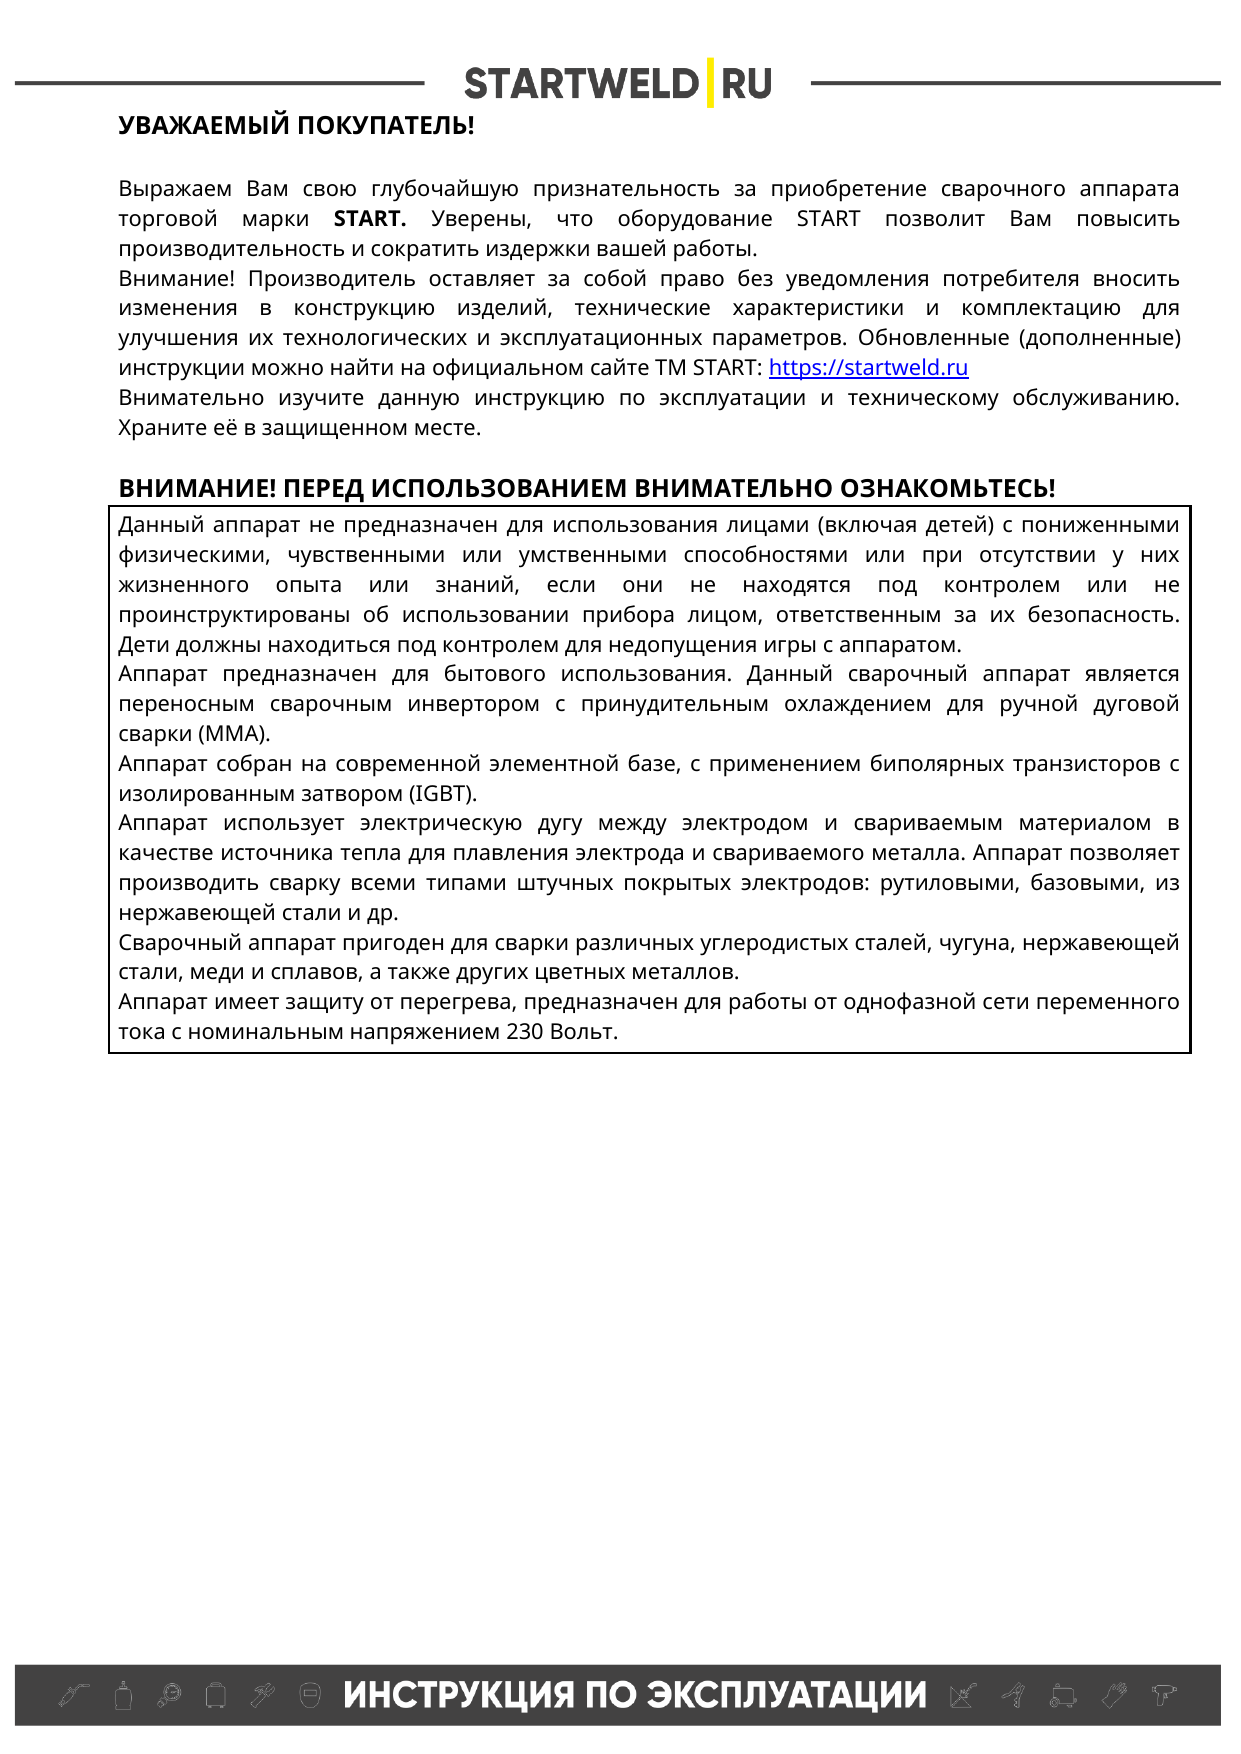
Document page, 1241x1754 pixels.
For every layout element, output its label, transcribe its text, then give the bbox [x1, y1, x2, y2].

text ВНИМАНИЕ! ПЕРЕД ИСПОЛЬЗОВАНИЕМ ВНИМАТЕЛЬНО ОЗНАКОМЬТЕСЬ! [118, 471, 1181, 505]
text УВАЖАЕМЫЙ ПОКУПАТЕЛЬ! [118, 108, 1181, 142]
picture [14, 57, 1221, 108]
text Данный аппарат не предназначен для использования лицами (включая детей) с пониженными физическими, чувственными или умственными способностями или при отсутствии у них жизненного опыта или знаний, если они не находятся под контролем или не проинструктированы об использовании прибора лицом, ответственным за их безопасность. Дети должны находиться под контролем для недопущения игры с аппаратом. [110, 507, 1189, 654]
text Сварочный аппарат пригоден для сварки различных углеродистых сталей, чугуна, нержавеющей стали, меди и сплавов, а также других цветных металлов. [110, 922, 1189, 982]
text Аппарат собран на современной элементной базе, с применением биполярных транзисторов с изолированным затвором (IGBT). [110, 743, 1189, 803]
text Аппарат использует электрическую дугу между электродом и свариваемым материалом в качестве источника тепла для плавления электрода и свариваемого металла. Аппарат позволяет производить сварку всеми типами штучных покрытых электродов: рутиловыми, базовыми, из нержавеющей стали и др. [110, 803, 1189, 922]
text Аппарат предназначен для бытового использования. Данный сварочный аппарат является переносным сварочным инвертором с принудительным охлаждением для ручной дуговой сварки (MMA). [110, 654, 1189, 743]
text Внимание! Производитель оставляет за собой право без уведомления потребителя вносить изменения в конструкцию изделий, технические характеристики и комплектацию для улучшения их технологических и эксплуатационных параметров. Обновленные (дополненные) инструкции можно найти на официальном сайте ТМ START: https://startweld.ru [118, 263, 1181, 382]
text Внимательно изучите данную инструкцию по эксплуатации и техническому обслуживанию. Храните её в защищенном месте. [118, 382, 1181, 441]
text Выражаем Вам свою глубочайшую признательность за приобретение сварочного аппарата торговой марки START. Уверены, что оборудование START позволит Вам повысить производительность и сократить издержки вашей работы. [118, 173, 1181, 263]
text Аппарат имеет защиту от перегрева, предназначен для работы от однофазной сети переменного тока с номинальным напряжением 230 Вольт. [110, 982, 1189, 1052]
picture [14, 1664, 1221, 1726]
